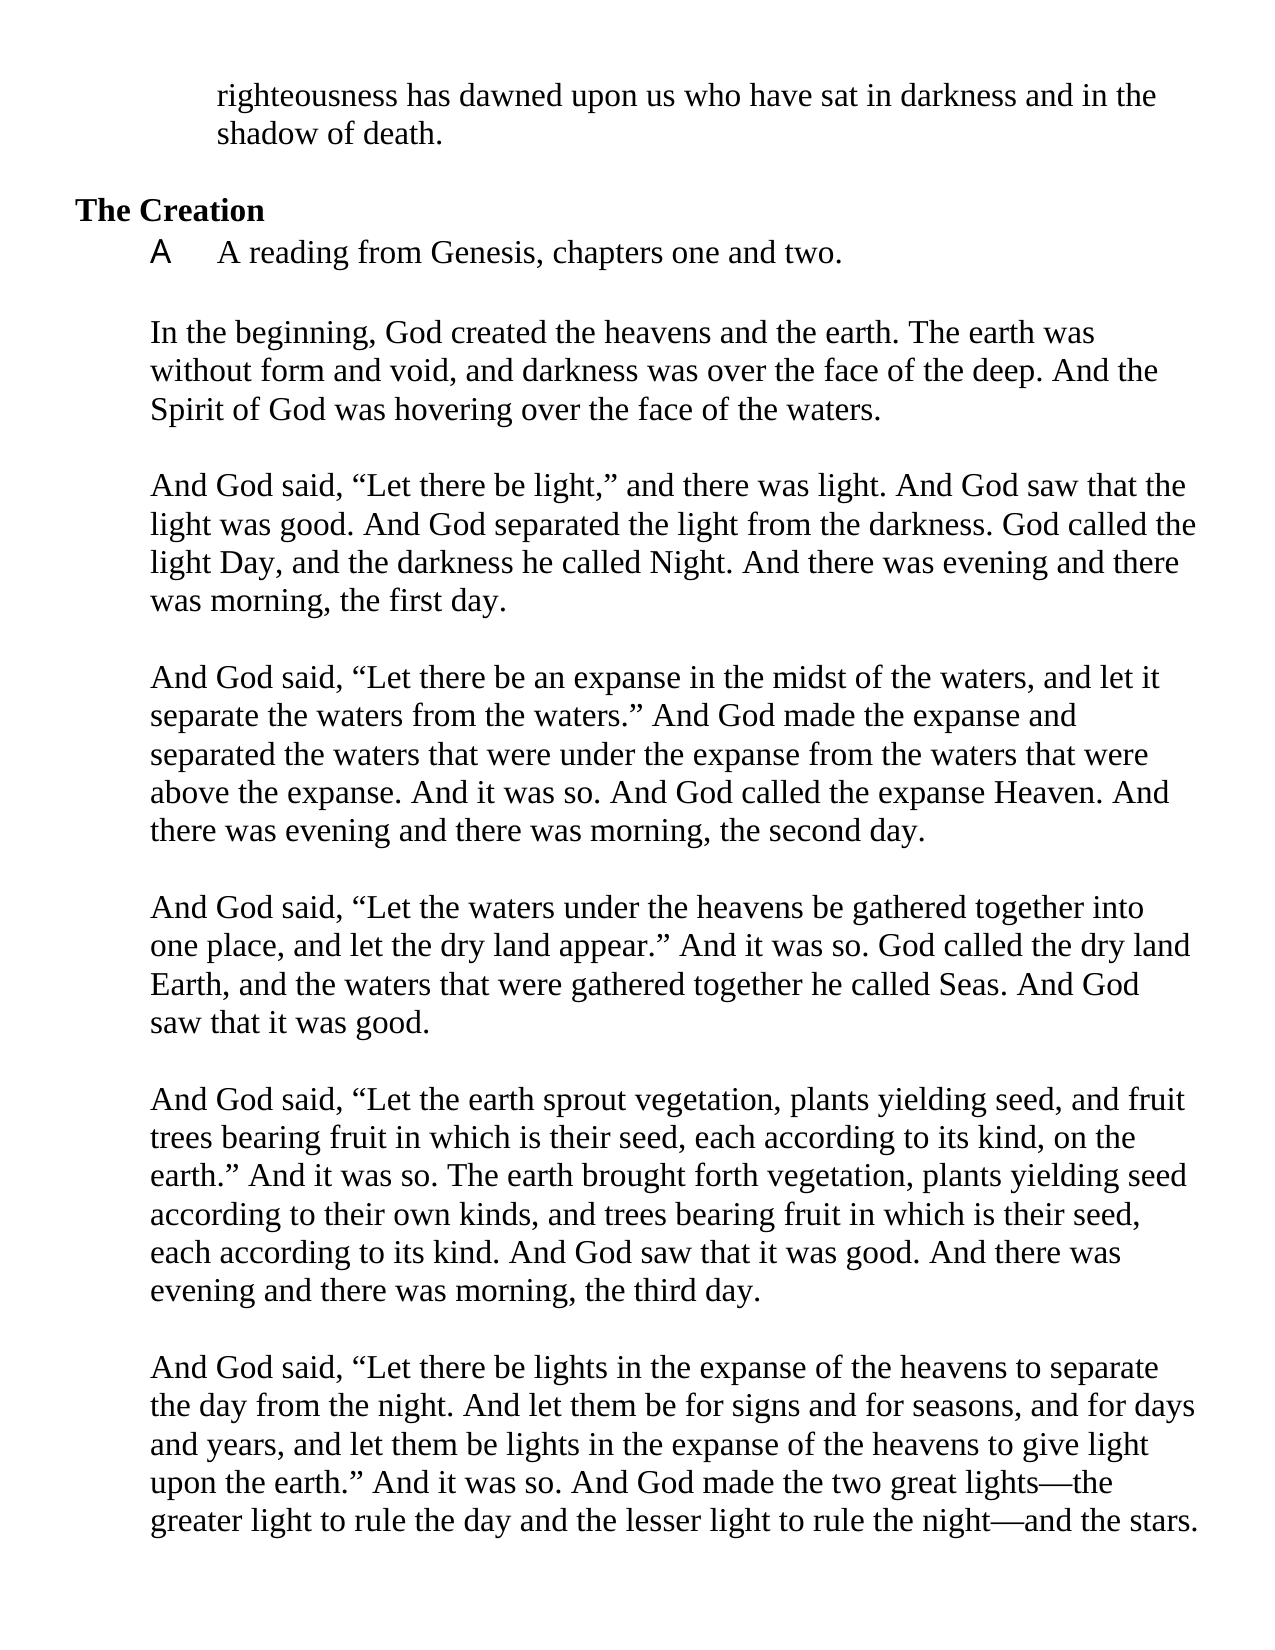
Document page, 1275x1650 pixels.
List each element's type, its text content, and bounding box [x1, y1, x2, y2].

text And God said, “Let the earth sprout vegetation, plants yielding seed, and fruit trees bearing fruit in which is their seed, each according to its kind, on the earth.” And it was so. The earth brought forth vegetation, plants yielding seed according to their own kinds, and trees bearing fruit in which is their seed, each according to its kind. And God saw that it was good. And there was evening and there was morning, the third day. [150, 1079, 1200, 1309]
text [150, 75, 1200, 152]
text The Creation [75, 190, 1200, 228]
text In the beginning, God created the heavens and the earth. The earth was without form and void, and darkness was over the face of the deep. And the Spirit of God was hovering over the face of the waters. [150, 312, 1200, 427]
text A A reading from Genesis, chapters one and two. [150, 228, 1200, 274]
text And God said, “Let there be light,” and there was light. And God saw that the light was good. And God separated the light from the darkness. God called the light Day, and the darkness he called Night. And there was evening and there was morning, the first day. [150, 465, 1200, 619]
text And God said, “Let there be an expanse in the midst of the waters, and let it separate the waters from the waters.” And God made the expanse and separated the waters that were under the expanse from the waters that were above the expanse. And it was so. And God called the expanse Heaven. And there was evening and there was morning, the second day. [150, 657, 1200, 849]
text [150, 1347, 1200, 1539]
text And God said, “Let the waters under the heavens be gathered together into one place, and let the dry land appear.” And it was so. God called the dry land Earth, and the waters that were gathered together he called Seas. And God saw that it was good. [150, 887, 1200, 1040]
